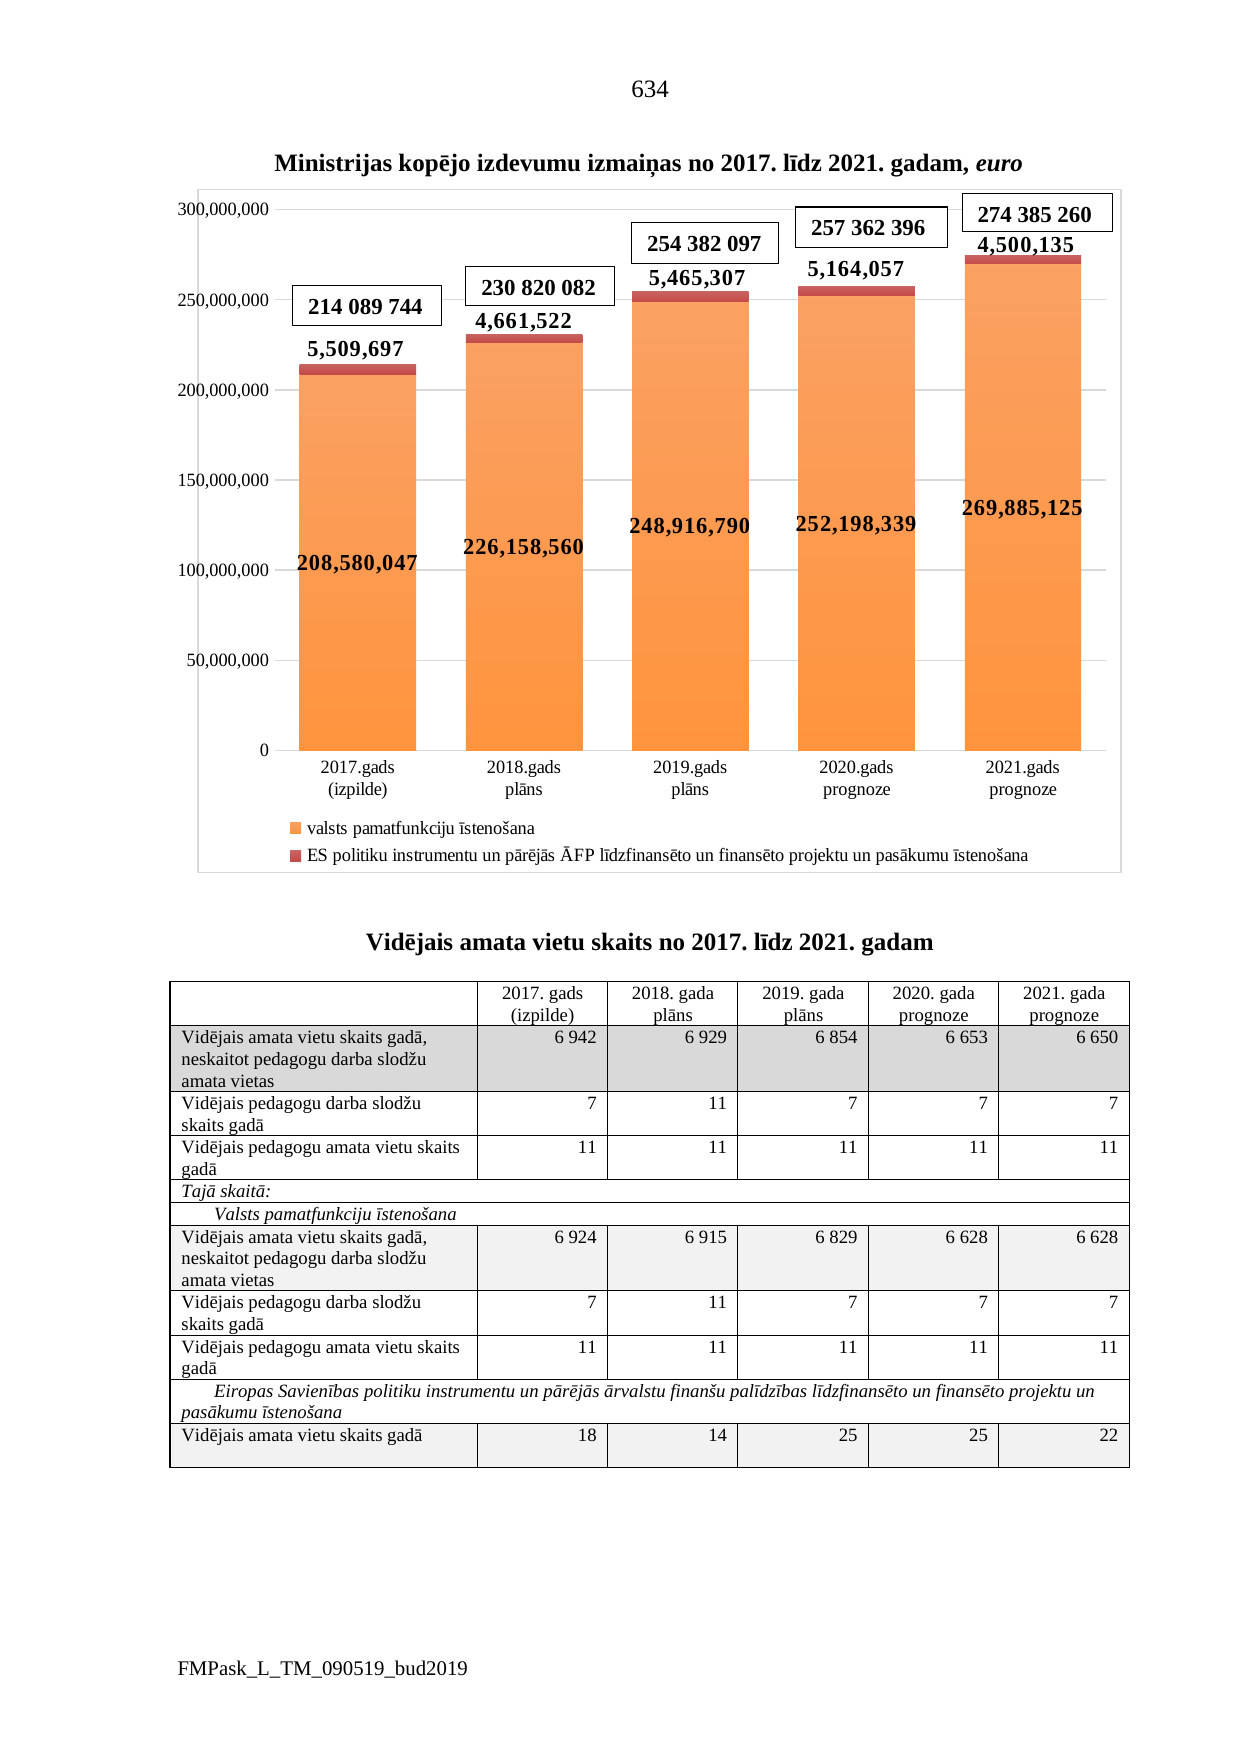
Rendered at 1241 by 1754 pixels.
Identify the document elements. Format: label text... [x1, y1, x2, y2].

table_cell 7 [869, 1092, 998, 1135]
table_cell 6 628 [999, 1226, 1129, 1290]
table_cell 6 942 [478, 1026, 607, 1091]
table_cell Tajā skaitā: [171, 1180, 1129, 1202]
table_cell 11 [738, 1336, 868, 1379]
table_cell 11 [608, 1092, 737, 1135]
table_cell 6 628 [869, 1226, 998, 1290]
table_cell 25 [869, 1424, 998, 1467]
table_cell 6 653 [869, 1026, 998, 1091]
table_cell 7 [999, 1092, 1129, 1135]
table_header [171, 982, 477, 1025]
table_cell 11 [608, 1336, 737, 1379]
table_cell 6 650 [999, 1026, 1129, 1091]
table_cell Vidējais pedagogu darba slodžu skaits gadā [171, 1092, 477, 1135]
table_cell 7 [869, 1291, 998, 1334]
table_cell 6 915 [608, 1226, 737, 1290]
table_cell 11 [608, 1291, 737, 1334]
table_cell 7 [999, 1291, 1129, 1334]
table_cell 11 [999, 1136, 1129, 1179]
table_cell 11 [478, 1136, 607, 1179]
table_cell Vidējais pedagogu amata vietu skaits gadā [171, 1136, 477, 1179]
table_cell 6 829 [738, 1226, 868, 1290]
table_cell Vidējais amata vietu skaits gadā [171, 1424, 477, 1467]
table_cell 25 [738, 1424, 868, 1467]
table_header 2020. gada prognoze [869, 982, 998, 1025]
table_cell 11 [608, 1136, 737, 1179]
table_cell Valsts pamatfunkciju īstenošana [171, 1203, 1129, 1224]
table_header 2017. gads (izpilde) [478, 982, 607, 1025]
table_header 2019. gada plāns [738, 982, 868, 1025]
table_cell Eiropas Savienības politiku instrumentu un pārējās ārvalstu finanšu palīdzības līdzfinansēto un finansēto projektu un pasākumu īstenošana [171, 1380, 1129, 1423]
text Ministrijas kopējo izdevumu izmaiņas no 2017. līdz 2021. gadam, euro [177, 148, 1122, 176]
table_header 2018. gada plāns [608, 982, 737, 1025]
table_cell 22 [999, 1424, 1129, 1467]
table_cell 7 [478, 1092, 607, 1135]
table_cell Vidējais pedagogu darba slodžu skaits gadā [171, 1291, 477, 1334]
table_cell Vidējais amata vietu skaits gadā, neskaitot pedagogu darba slodžu amata vietas [171, 1226, 477, 1290]
table_cell 11 [869, 1136, 998, 1179]
table_cell 6 924 [478, 1226, 607, 1290]
table_cell 11 [869, 1336, 998, 1379]
table_cell Vidējais pedagogu amata vietu skaits gadā [171, 1336, 477, 1379]
table_header 2021. gada prognoze [999, 982, 1129, 1025]
text Vidējais amata vietu skaits no 2017. līdz 2021. gadam [177, 927, 1122, 956]
table_cell 6 854 [738, 1026, 868, 1091]
table_cell 11 [999, 1336, 1129, 1379]
table_cell Vidējais amata vietu skaits gadā, neskaitot pedagogu darba slodžu amata vietas [171, 1026, 477, 1091]
table_cell 14 [608, 1424, 737, 1467]
table_cell 7 [478, 1291, 607, 1334]
table_cell 7 [738, 1092, 868, 1135]
table_cell 6 929 [608, 1026, 737, 1091]
table_cell 18 [478, 1424, 607, 1467]
table_cell 11 [738, 1136, 868, 1179]
table_cell 11 [478, 1336, 607, 1379]
table_cell 7 [738, 1291, 868, 1334]
